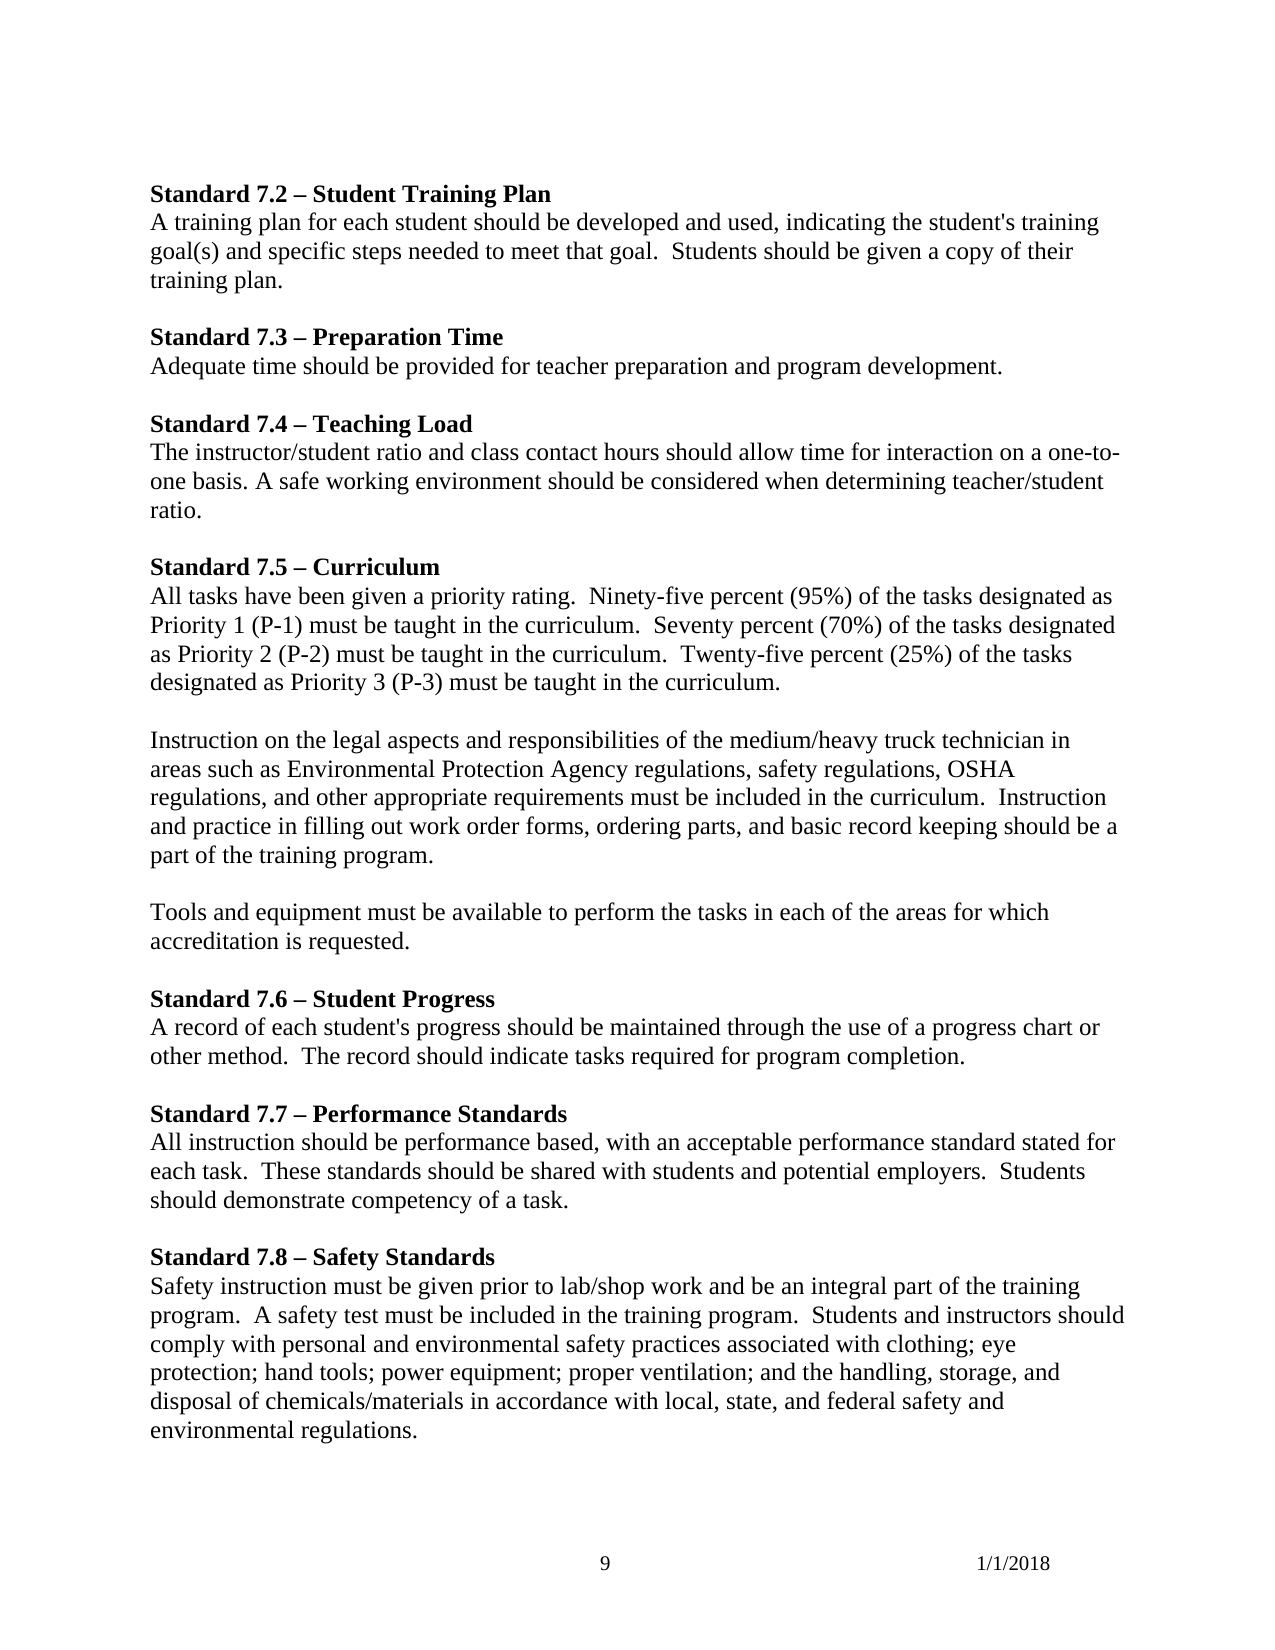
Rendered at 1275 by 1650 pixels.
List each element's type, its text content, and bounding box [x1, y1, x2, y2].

text Standard 7.8 – Safety Standards [150, 1242, 1125, 1271]
text Standard 7.3 – Preparation Time [150, 322, 1125, 351]
text Standard 7.2 – Student Training Plan [150, 179, 1125, 207]
text A training plan for each student should be developed and used, indicating the student's training goal(s) and specific steps needed to meet that goal. Students should be given a copy of their training plan. [150, 207, 1125, 294]
text All instruction should be performance based, with an acceptable performance standard stated for each task. These standards should be shared with students and potential employers. Students should demonstrate competency of a task. [150, 1127, 1125, 1214]
text All tasks have been given a priority rating. Ninety-five percent (95%) of the tasks designated as Priority 1 (P-1) must be taught in the curriculum. Seventy percent (70%) of the tasks designated as Priority 2 (P-2) must be taught in the curriculum. Twenty-five percent (25%) of the tasks designated as Priority 3 (P-3) must be taught in the curriculum. [150, 581, 1125, 696]
text Instruction on the legal aspects and responsibilities of the medium/heavy truck technician in areas such as Environmental Protection Agency regulations, safety regulations, OSHA regulations, and other appropriate requirements must be included in the curriculum. Instruction and practice in filling out work order forms, ordering parts, and basic record keeping should be a part of the training program. [150, 725, 1125, 869]
text Standard 7.7 – Performance Standards [150, 1099, 1125, 1127]
text Standard 7.6 – Student Progress [150, 984, 1125, 1012]
text A record of each student's progress should be maintained through the use of a progress chart or other method. The record should indicate tasks required for program completion. [150, 1012, 1125, 1070]
text Tools and equipment must be available to perform the tasks in each of the areas for which accreditation is requested. [150, 897, 1125, 955]
text Safety instruction must be given prior to lab/shop work and be an integral part of the training program. A safety test must be included in the training program. Students and instructors should comply with personal and environmental safety practices associated with clothing; eye protection; hand tools; power equipment; proper ventilation; and the handling, storage, and disposal of chemicals/materials in accordance with local, state, and federal safety and environmental regulations. [150, 1271, 1125, 1444]
text Standard 7.5 – Curriculum [150, 552, 1125, 581]
text Adequate time should be provided for teacher preparation and program development. [150, 351, 1125, 380]
text The instructor/student ratio and class contact hours should allow time for interaction on a one-to-one basis. A safe working environment should be considered when determining teacher/student ratio. [150, 437, 1125, 524]
text Standard 7.4 – Teaching Load [150, 409, 1125, 437]
